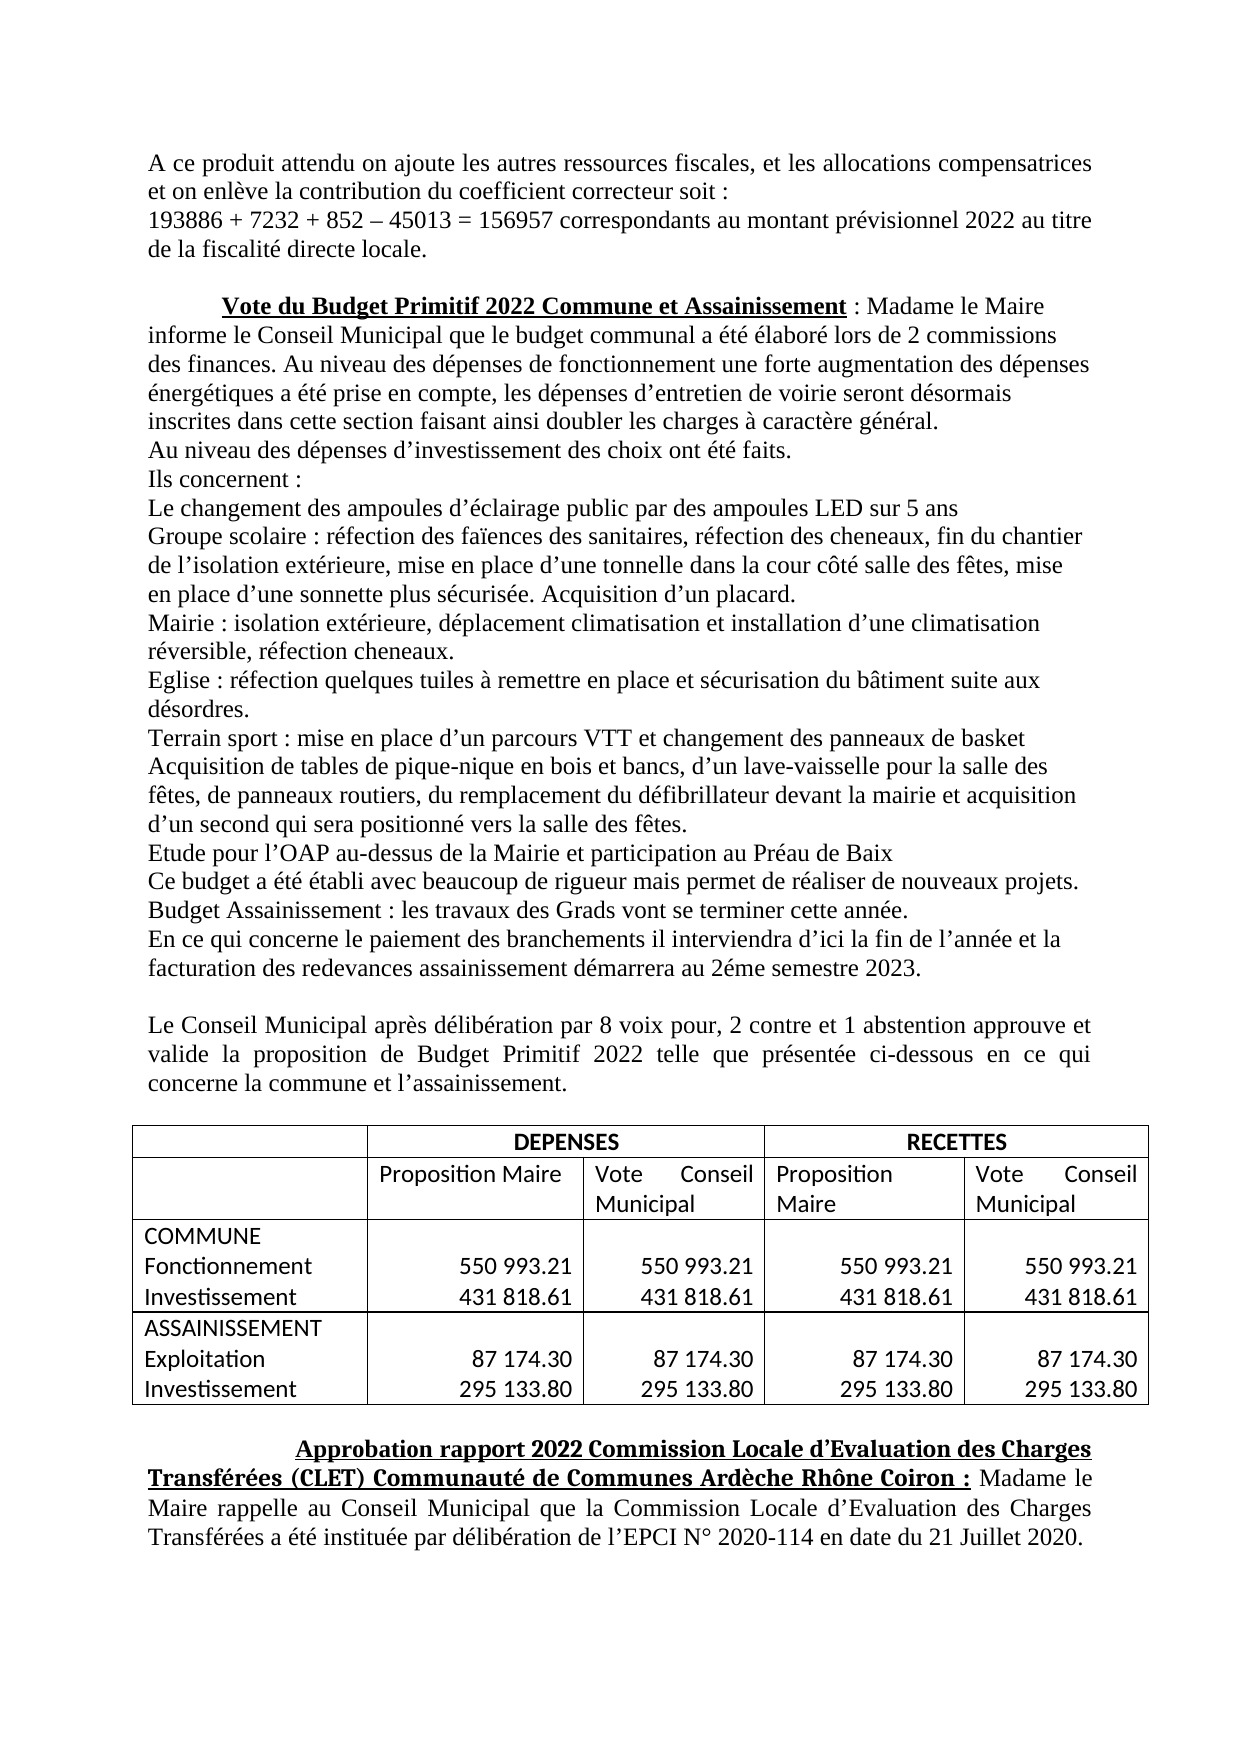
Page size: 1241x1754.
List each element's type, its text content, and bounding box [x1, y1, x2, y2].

table_cell 87 174.30 295 133.80 [765, 1313, 964, 1404]
text Mairie : isolation extérieure, déplacement climatisation et installation d’une climatisation réversible, réfection cheneaux. [148, 608, 1093, 665]
text Ce budget a été établi avec beaucoup de rigueur mais permet de réaliser de nouveaux projets. [148, 866, 1093, 895]
text Acquisition de tables de pique-nique en bois et bancs, d’un lave-vaisselle pour la salle des fêtes, de panneaux routiers, du remplacement du défibrillateur devant la mairie et acquisition d’un second qui sera positionné vers la salle des fêtes. [148, 751, 1093, 838]
text Groupe scolaire : réfection des faïences des sanitaires, réfection des cheneaux, fin du chantier de l’isolation extérieure, mise en place d’une tonnelle dans la cour côté salle des fêtes, mise en place d’une sonnette plus sécurisée. Acquisition d’un placard. [148, 521, 1093, 608]
text 193886 + 7232 + 852 – 45013 = 156957 correspondants au montant prévisionnel 2022 au titre de la fiscalité directe locale. [148, 205, 1093, 263]
table_cell ASSAINISSEMENT Exploitation Investissement [133, 1313, 367, 1404]
table_cell 87 174.30 295 133.80 [965, 1313, 1148, 1404]
table_cell 550 993.21 431 818.61 [584, 1220, 764, 1311]
table_cell 550 993.21 431 818.61 [765, 1220, 964, 1311]
table_header DEPENSES [368, 1126, 764, 1157]
table_header [133, 1126, 367, 1157]
text Ils concernent : [148, 464, 1093, 493]
text En ce qui concerne le paiement des branchements il interviendra d’ici la fin de l’année et la facturation des redevances assainissement démarrera au 2éme semestre 2023. [148, 924, 1093, 981]
table_cell Vote Conseil Municipal [584, 1158, 764, 1219]
table_cell 87 174.30 295 133.80 [584, 1313, 764, 1404]
table_cell 550 993.21 431 818.61 [965, 1220, 1148, 1311]
text Approbation rapport 2022 Commission Locale d’Evaluation des Charges Transférées (CLET) Communauté de Communes Ardèche Rhône Coiron : Madame le Maire rappelle au Conseil Municipal que la Commission Locale d’Evaluation des Charges Transférées a été instituée par délibération de l’EPCI N° 2020-114 en date du 21 Juillet 2020. [148, 1434, 1093, 1550]
text Au niveau des dépenses d’investissement des choix ont été faits. [148, 435, 1093, 464]
table_cell 550 993.21 431 818.61 [368, 1220, 583, 1311]
text Terrain sport : mise en place d’un parcours VTT et changement des panneaux de basket [148, 723, 1093, 751]
text Le changement des ampoules d’éclairage public par des ampoules LED sur 5 ans [148, 493, 1093, 521]
text Le Conseil Municipal après délibération par 8 voix pour, 2 contre et 1 abstention approuve et valide la proposition de Budget Primitif 2022 telle que présentée ci-dessous en ce qui concerne la commune et l’assainissement. [148, 1010, 1093, 1096]
table_header RECETTES [765, 1126, 1148, 1157]
text Etude pour l’OAP au-dessus de la Mairie et participation au Préau de Baix [148, 838, 1093, 866]
table_cell 87 174.30 295 133.80 [368, 1313, 583, 1404]
text Eglise : réfection quelques tuiles à remettre en place et sécurisation du bâtiment suite aux désordres. [148, 665, 1093, 723]
table_cell Vote Conseil Municipal [965, 1158, 1148, 1219]
table_cell Proposition Maire [368, 1158, 583, 1219]
text A ce produit attendu on ajoute les autres ressources fiscales, et les allocations compensatrices et on enlève la contribution du coefficient correcteur soit : [148, 148, 1093, 205]
table_cell COMMUNE Fonctionnement Investissement [133, 1220, 367, 1311]
table_cell [133, 1158, 367, 1219]
text Budget Assainissement : les travaux des Grads vont se terminer cette année. [148, 895, 1093, 924]
text Vote du Budget Primitif 2022 Commune et Assainissement : Madame le Maire informe le Conseil Municipal que le budget communal a été élaboré lors de 2 commissions des finances. Au niveau des dépenses de fonctionnement une forte augmentation des dépenses énergétiques a été prise en compte, les dépenses d’entretien de voirie seront désormais inscrites dans cette section faisant ainsi doubler les charges à caractère général. [148, 291, 1093, 435]
table_cell Proposition Maire [765, 1158, 964, 1219]
